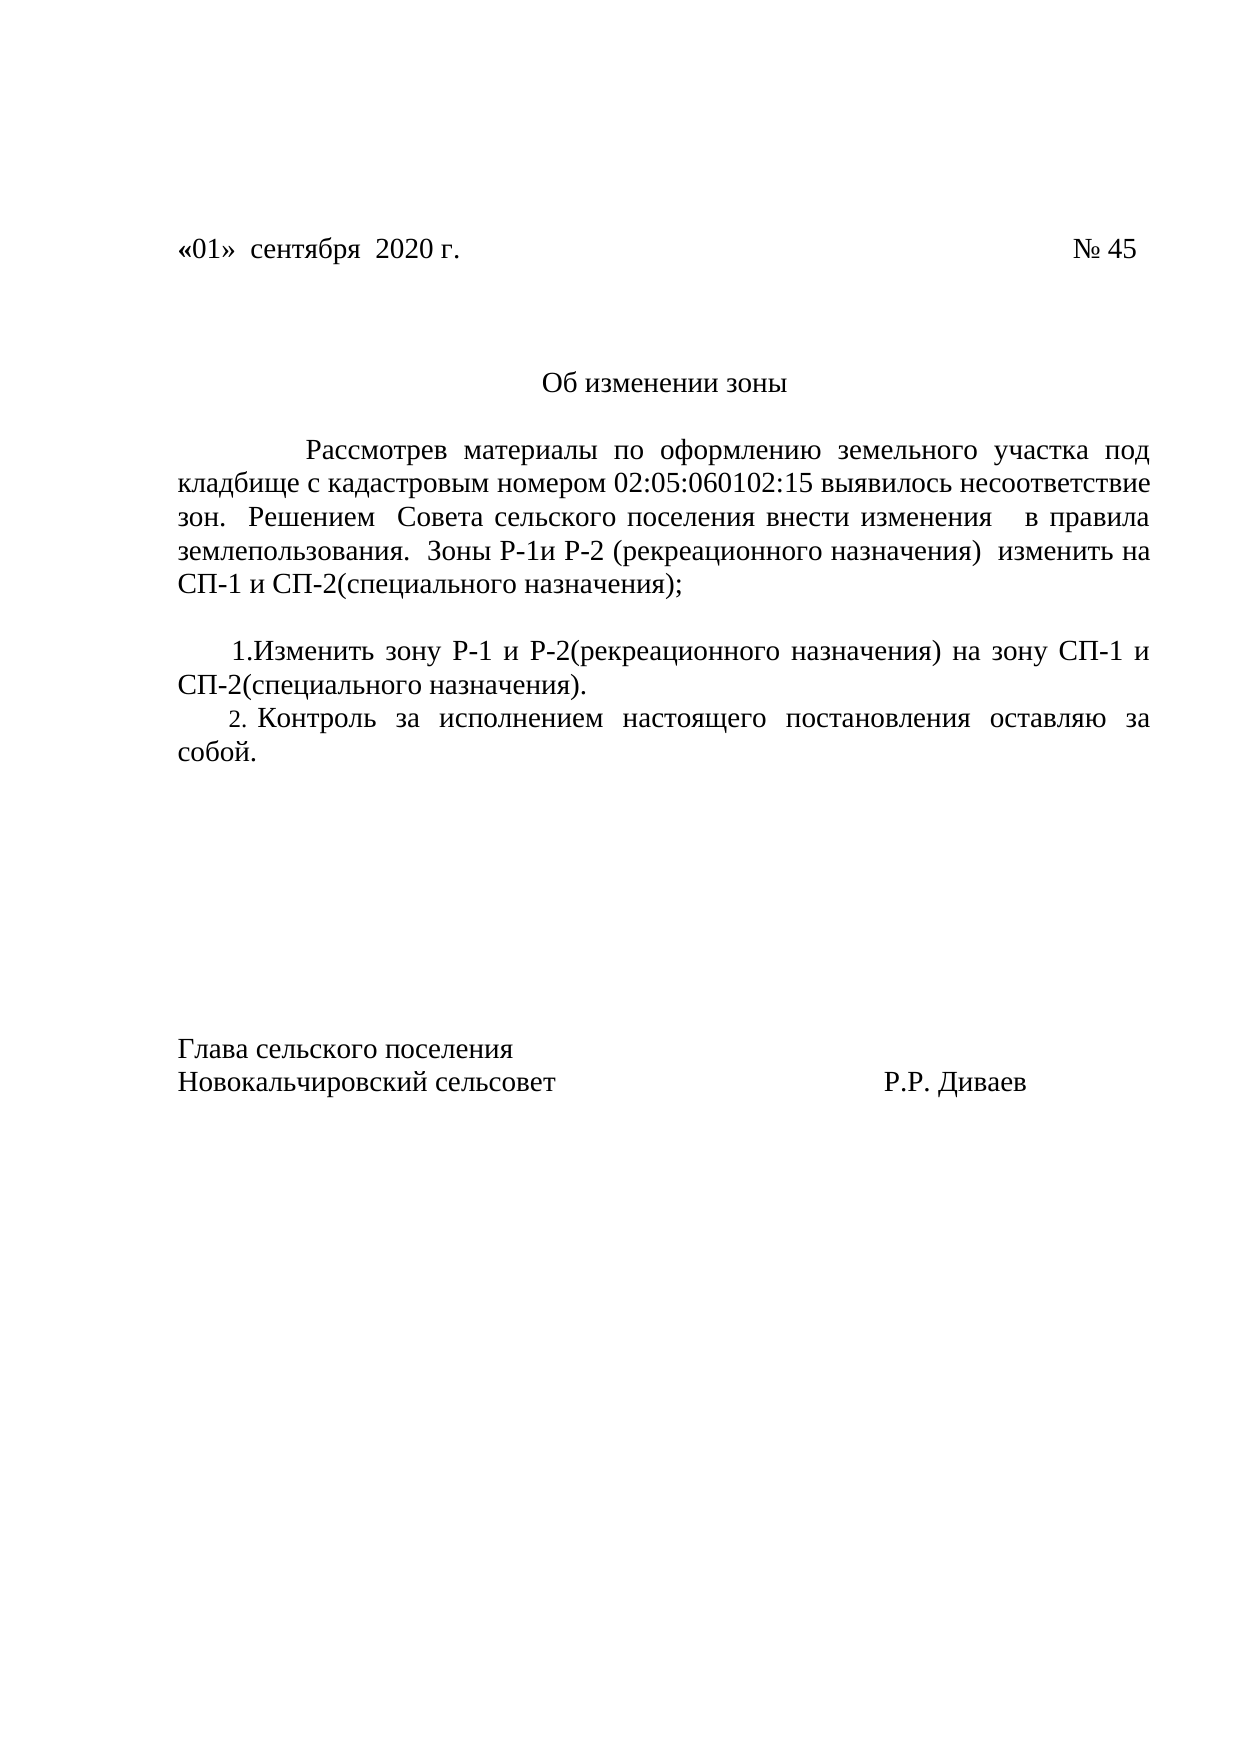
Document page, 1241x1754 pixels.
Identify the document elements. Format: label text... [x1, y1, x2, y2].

text Глава сельского поселения [177, 1031, 1152, 1064]
text Об изменении зоны [177, 365, 1152, 398]
text 1.Изменить зону Р-1 и Р-2(рекреационного назначения) на зону СП-1 и СП-2(специального назначения). [177, 633, 1152, 700]
text «01» сентября 2020 г. № 45 [177, 231, 1152, 264]
text 2. Контроль за исполнением настоящего постановления оставляю за собой. [177, 700, 1152, 767]
text Рассмотрев материалы по оформлению земельного участка под кладбище с кадастровым номером 02:05:060102:15 выявилось несоответствие зон. Решением Совета сельского поселения внести изменения в правила землепользования. Зоны Р-1и Р-2 (рекреационного назначения) изменить на СП-1 и СП-2(специального назначения); [177, 432, 1152, 600]
text Новокальчировский сельсовет Р.Р. Диваев [177, 1064, 1152, 1098]
